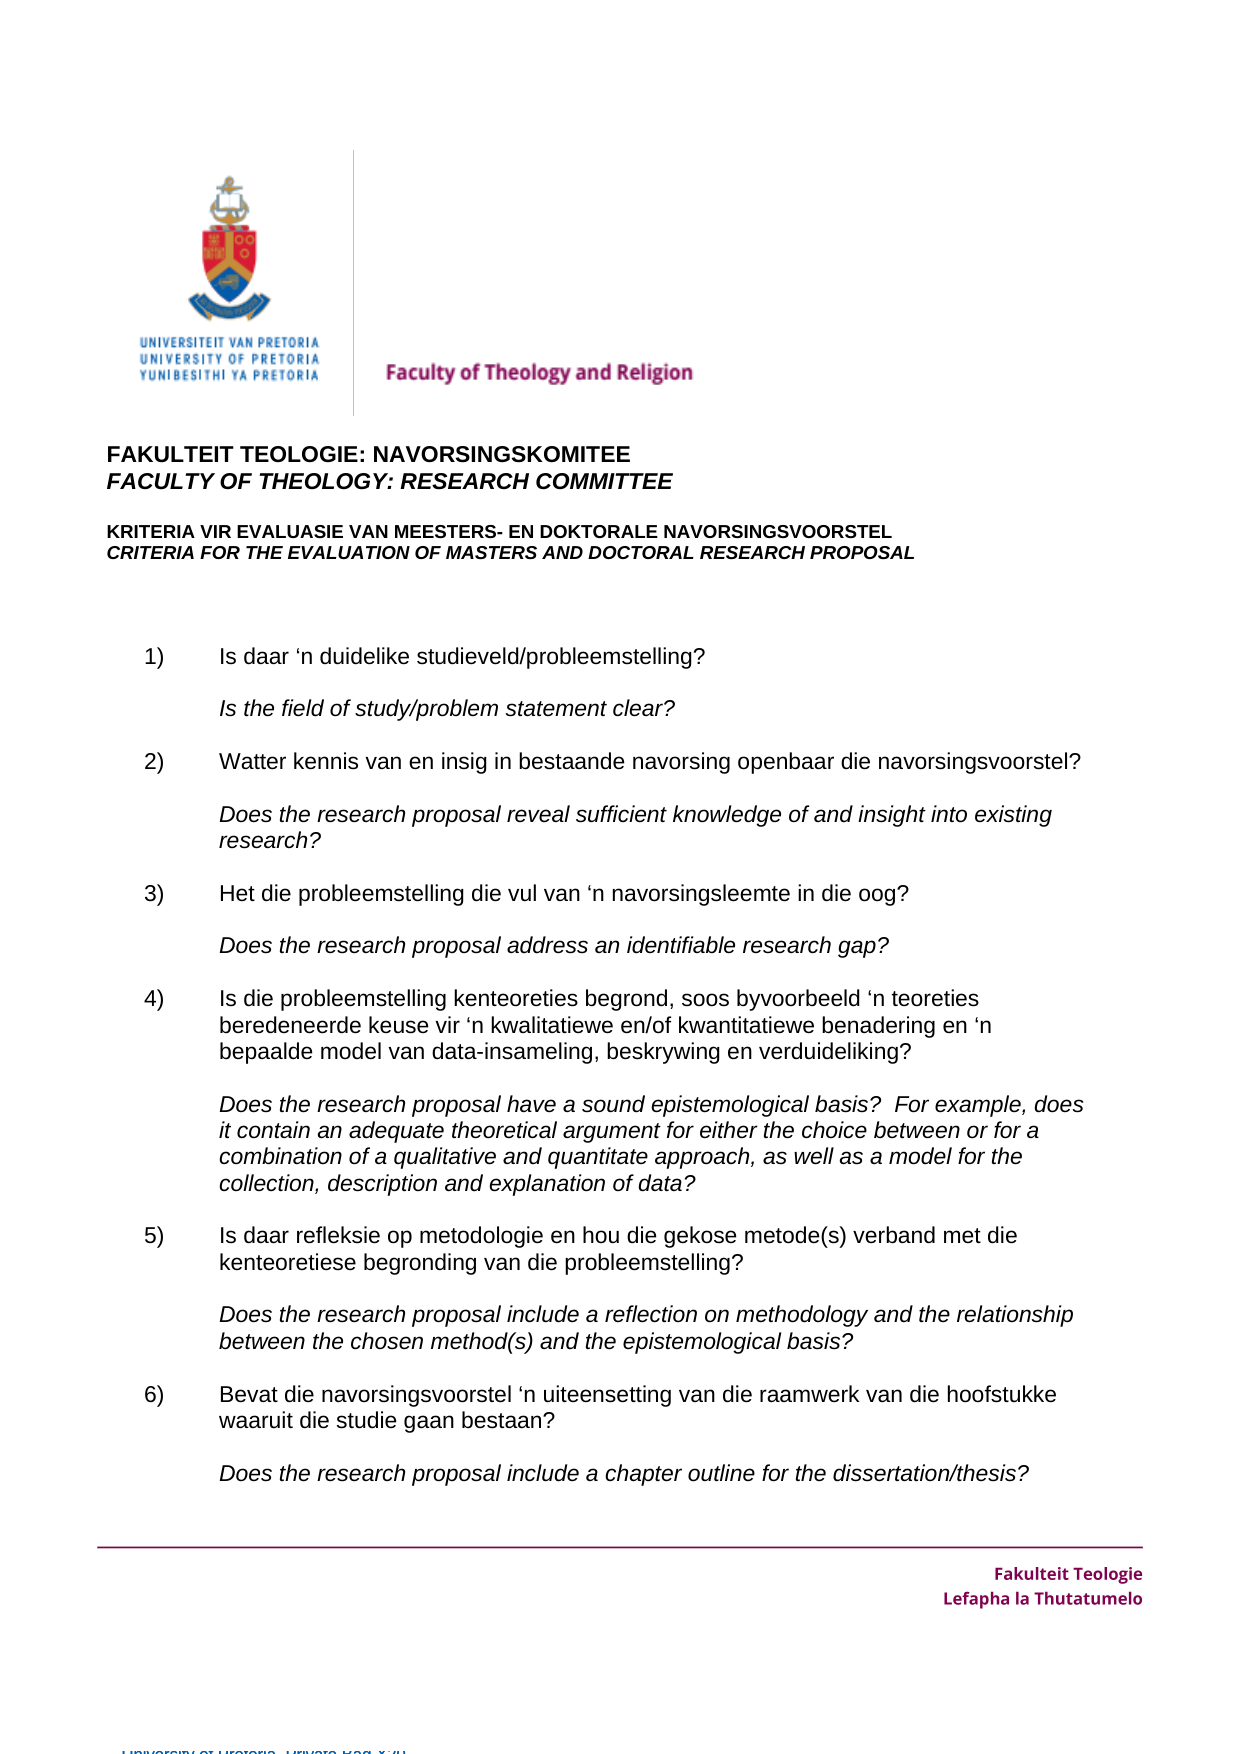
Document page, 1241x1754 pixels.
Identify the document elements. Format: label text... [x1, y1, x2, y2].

list Watter kennis van en insig in bestaande navorsing openbaar die navorsingsvoorstel? [144, 748, 1090, 774]
text Does the research proposal address an identifiable research gap? [219, 932, 1090, 959]
text CRITERIA FOR THE EVALUATION OF MASTERS AND DOCTORAL RESEARCH PROPOSAL [106, 542, 1090, 563]
text Does the research proposal reveal sufficient knowledge of and insight into existing research? [219, 801, 1090, 853]
picture [0, 1528, 1238, 1750]
text Is the field of study/problem statement clear? [219, 695, 1090, 722]
text Does the research proposal have a sound epistemological basis? For example, does it contain an adequate theoretical argument for either the choice between or for a combination of a qualitative and quantitate approach, as well as a model for the collection, description and explanation of data? [219, 1091, 1090, 1196]
list Bevat die navorsingsvoorstel ‘n uiteensetting van die raamwerk van die hoofstukke waaruit die studie gaan bestaan? [144, 1381, 1090, 1433]
text KRITERIA VIR EVALUASIE VAN MEESTERS- EN DOKTORALE NAVORSINGSVOORSTEL [106, 520, 1090, 542]
text Does the research proposal include a reflection on methodology and the relationship between the chosen method(s) and the epistemological basis? [219, 1301, 1090, 1354]
list Het die probleemstelling die vul van ‘n navorsingsleemte in die oog? [144, 880, 1090, 906]
text FACULTY OF THEOLOGY: RESEARCH COMMITTEE [106, 468, 1090, 494]
list Is daar ‘n duidelike studieveld/probleemstelling? [144, 643, 1090, 669]
list Is die probleemstelling kenteoreties begrond, soos byvoorbeeld ‘n teoreties beredeneerde keuse vir ‘n kwalitatiewe en/of kwantitatiewe benadering en ‘n bepaalde model van data-insameling, beskrywing en verduideliking? [144, 985, 1090, 1064]
text Does the research proposal include a chapter outline for the dissertation/thesis? [219, 1459, 1090, 1486]
list Is daar refleksie op metodologie en hou die gekose metode(s) verband met die kenteoretiese begronding van die probleemstelling? [144, 1222, 1090, 1275]
text FAKULTEIT TEOLOGIE: NAVORSINGSKOMITEE [106, 441, 1090, 468]
